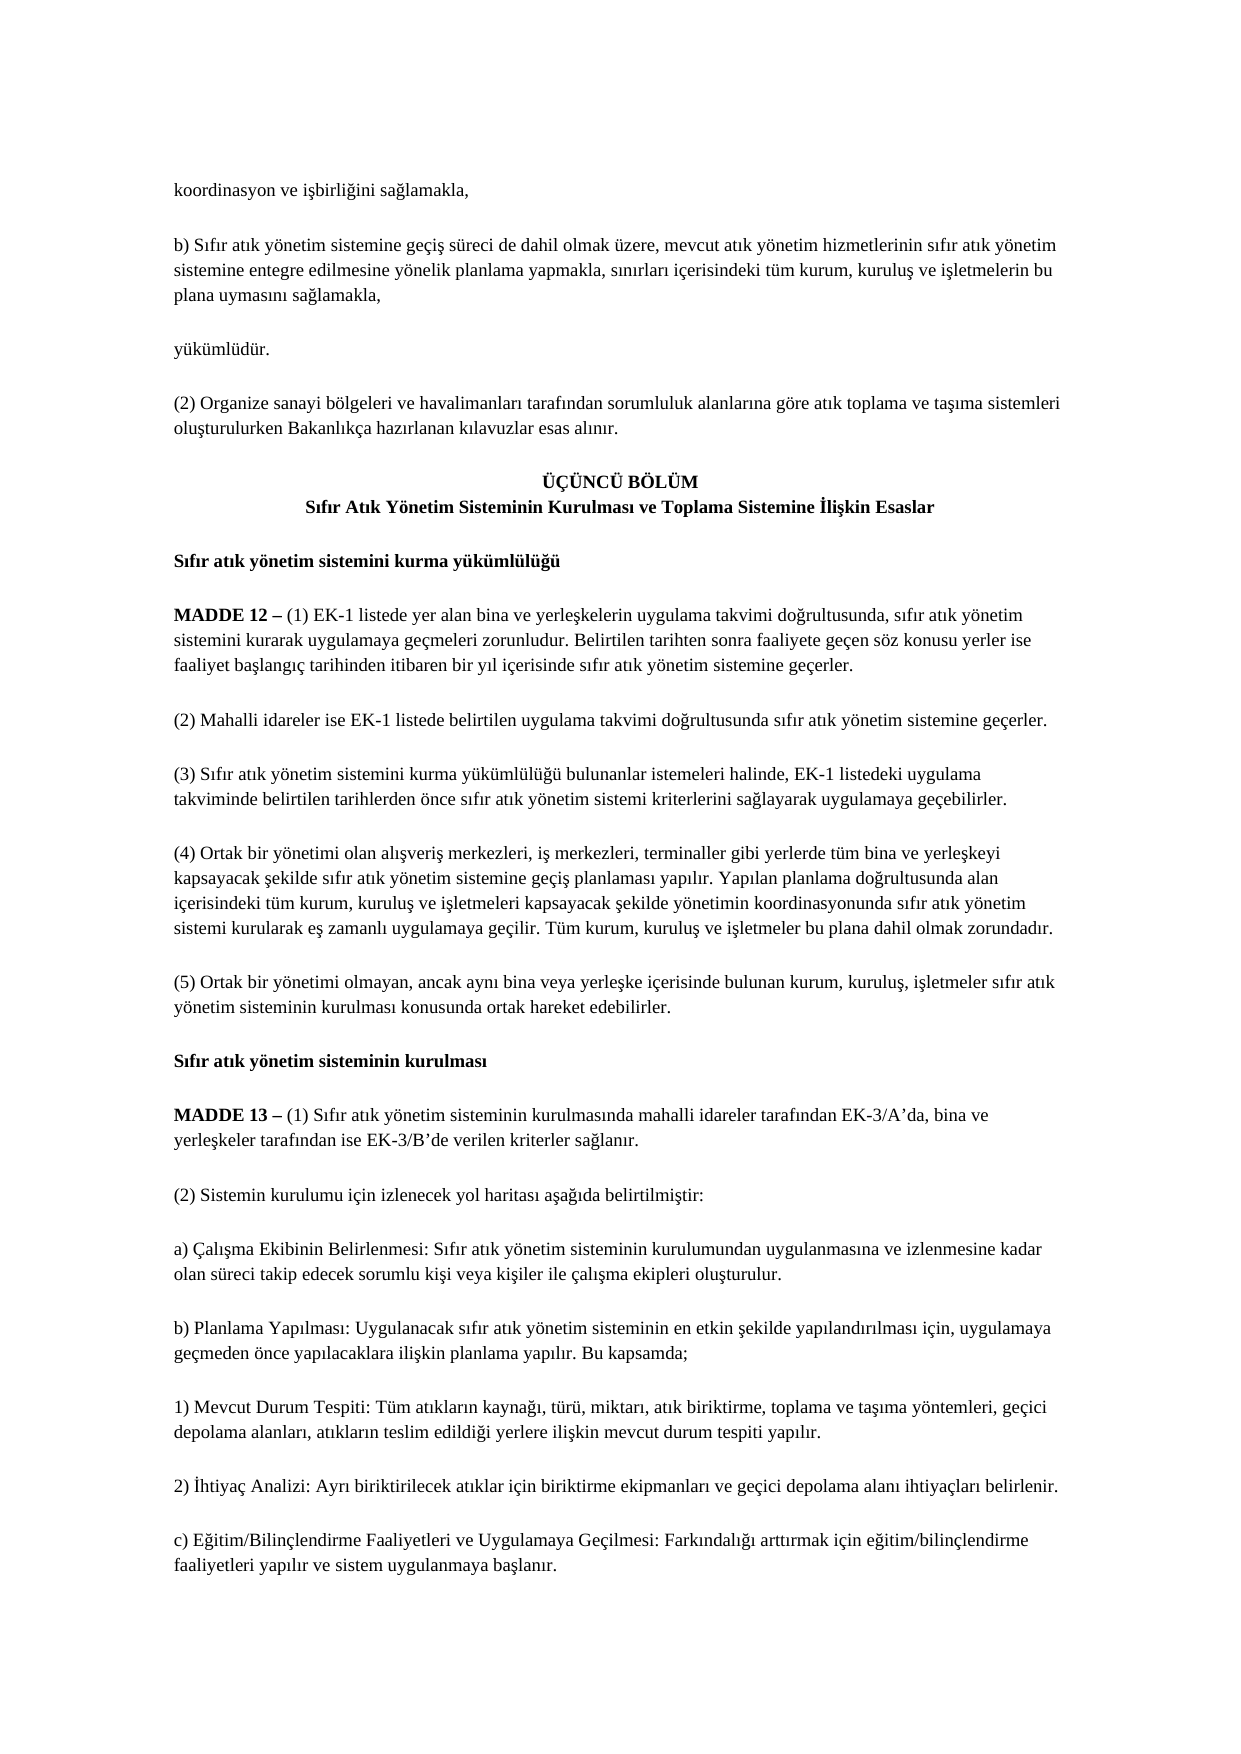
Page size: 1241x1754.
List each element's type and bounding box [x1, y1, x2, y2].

table_header [146, 148, 1094, 1606]
